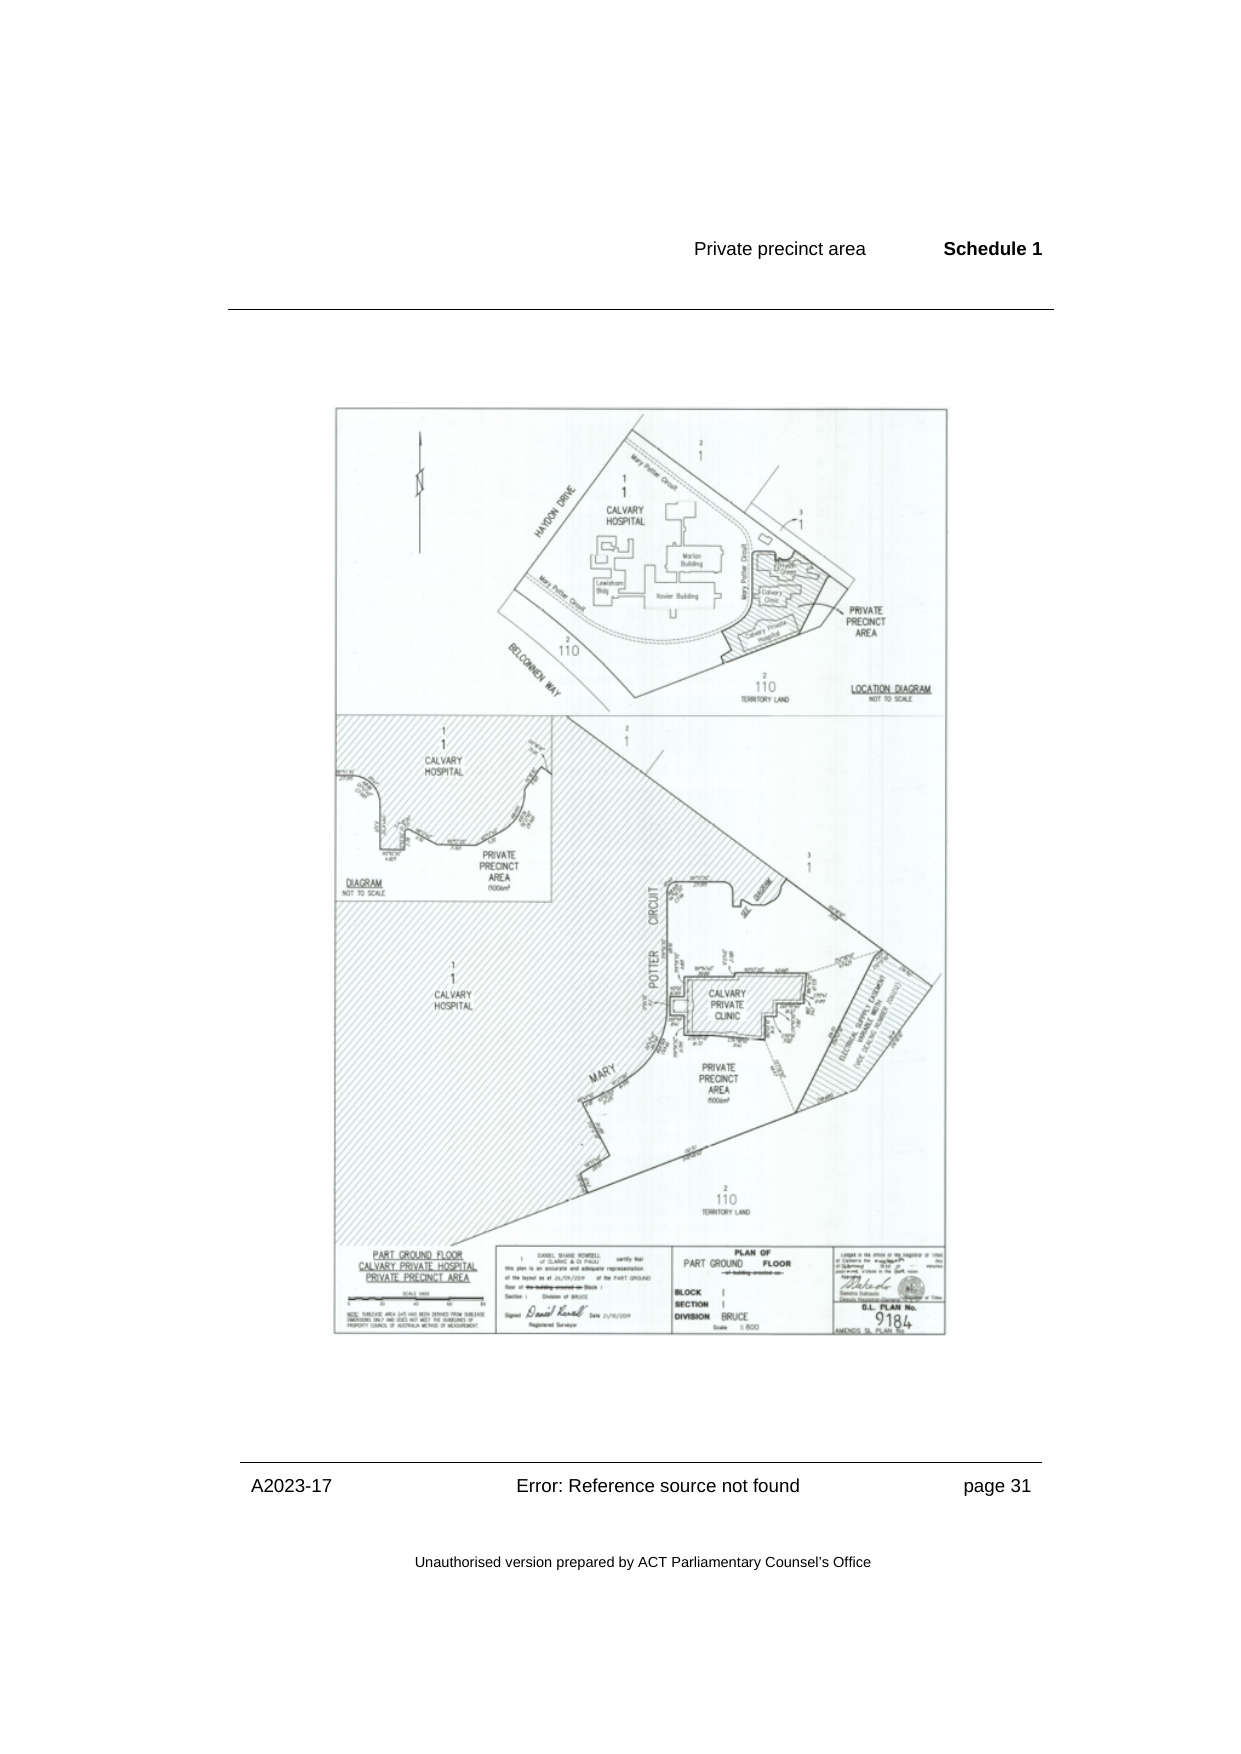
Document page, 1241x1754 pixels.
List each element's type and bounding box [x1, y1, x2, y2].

picture [332, 404, 950, 1339]
